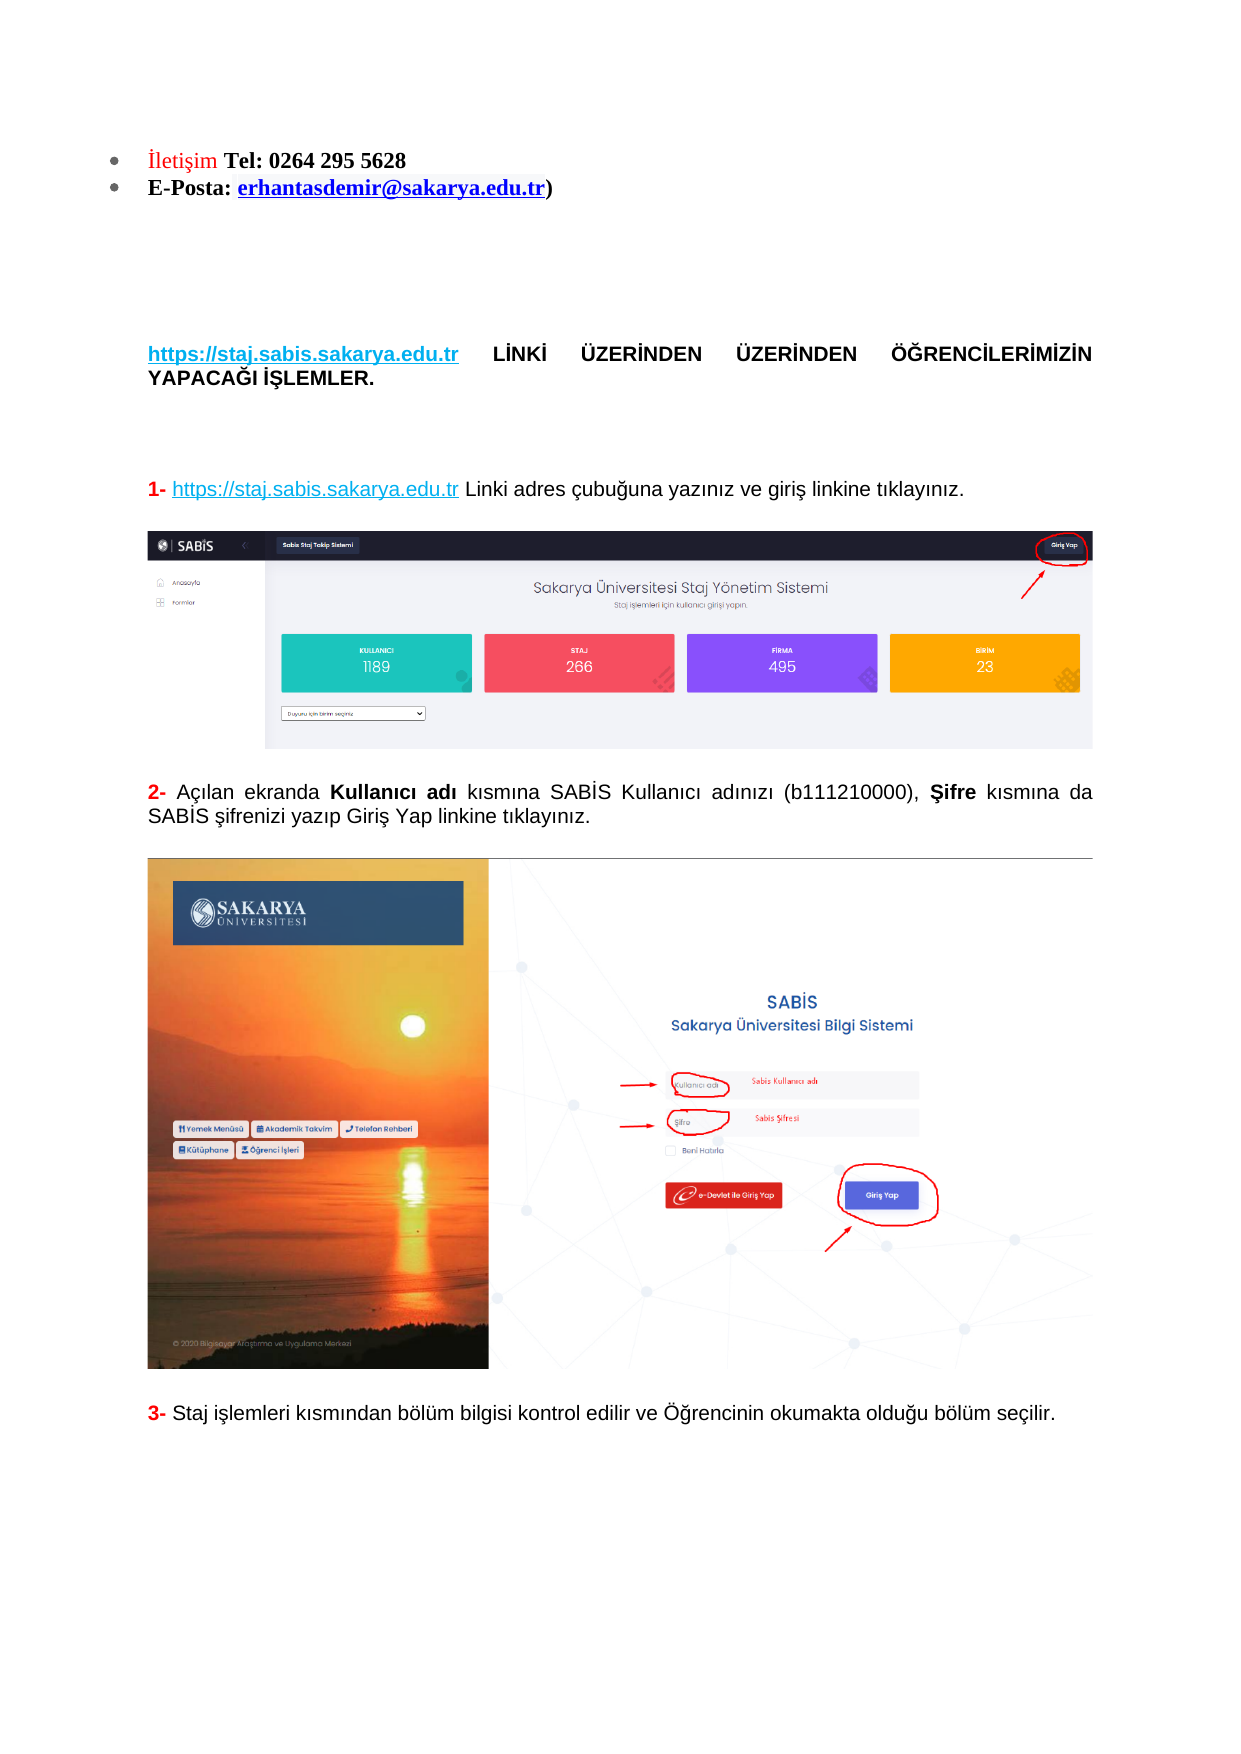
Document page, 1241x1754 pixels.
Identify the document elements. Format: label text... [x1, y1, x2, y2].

list E-Posta: erhantasdemir@sakarya.edu.tr) [110, 174, 232, 200]
list İletişim Tel: 0264 295 5628 [110, 148, 1093, 174]
text 1- https://staj.sabis.sakarya.edu.tr Linki adres çubuğuna yazınız ve giriş linkine tıklayınız. [148, 476, 1093, 500]
text 3- Staj işlemleri kısmından bölüm bilgisi kontrol edilir ve Öğrencinin okumakta olduğu bölüm seçilir. [148, 1400, 1093, 1424]
text 2- Açılan ekranda Kullanıcı adı kısmına SABİS Kullanıcı adınızı (b111210000), Şifre kısmına da SABİS şifrenizi yazıp Giriş Yap linkine tıklayınız. [148, 779, 1093, 827]
picture [147, 531, 1093, 749]
list E-Posta: erhantasdemir@sakarya.edu.tr) [545, 174, 1093, 200]
text https://staj.sabis.sakarya.edu.tr LİNKİ ÜZERİNDEN ÜZERİNDEN ÖĞRENCİLERİMİZİN YAPACAĞI İŞLEMLER. [148, 342, 1093, 390]
picture [147, 858, 1093, 1369]
